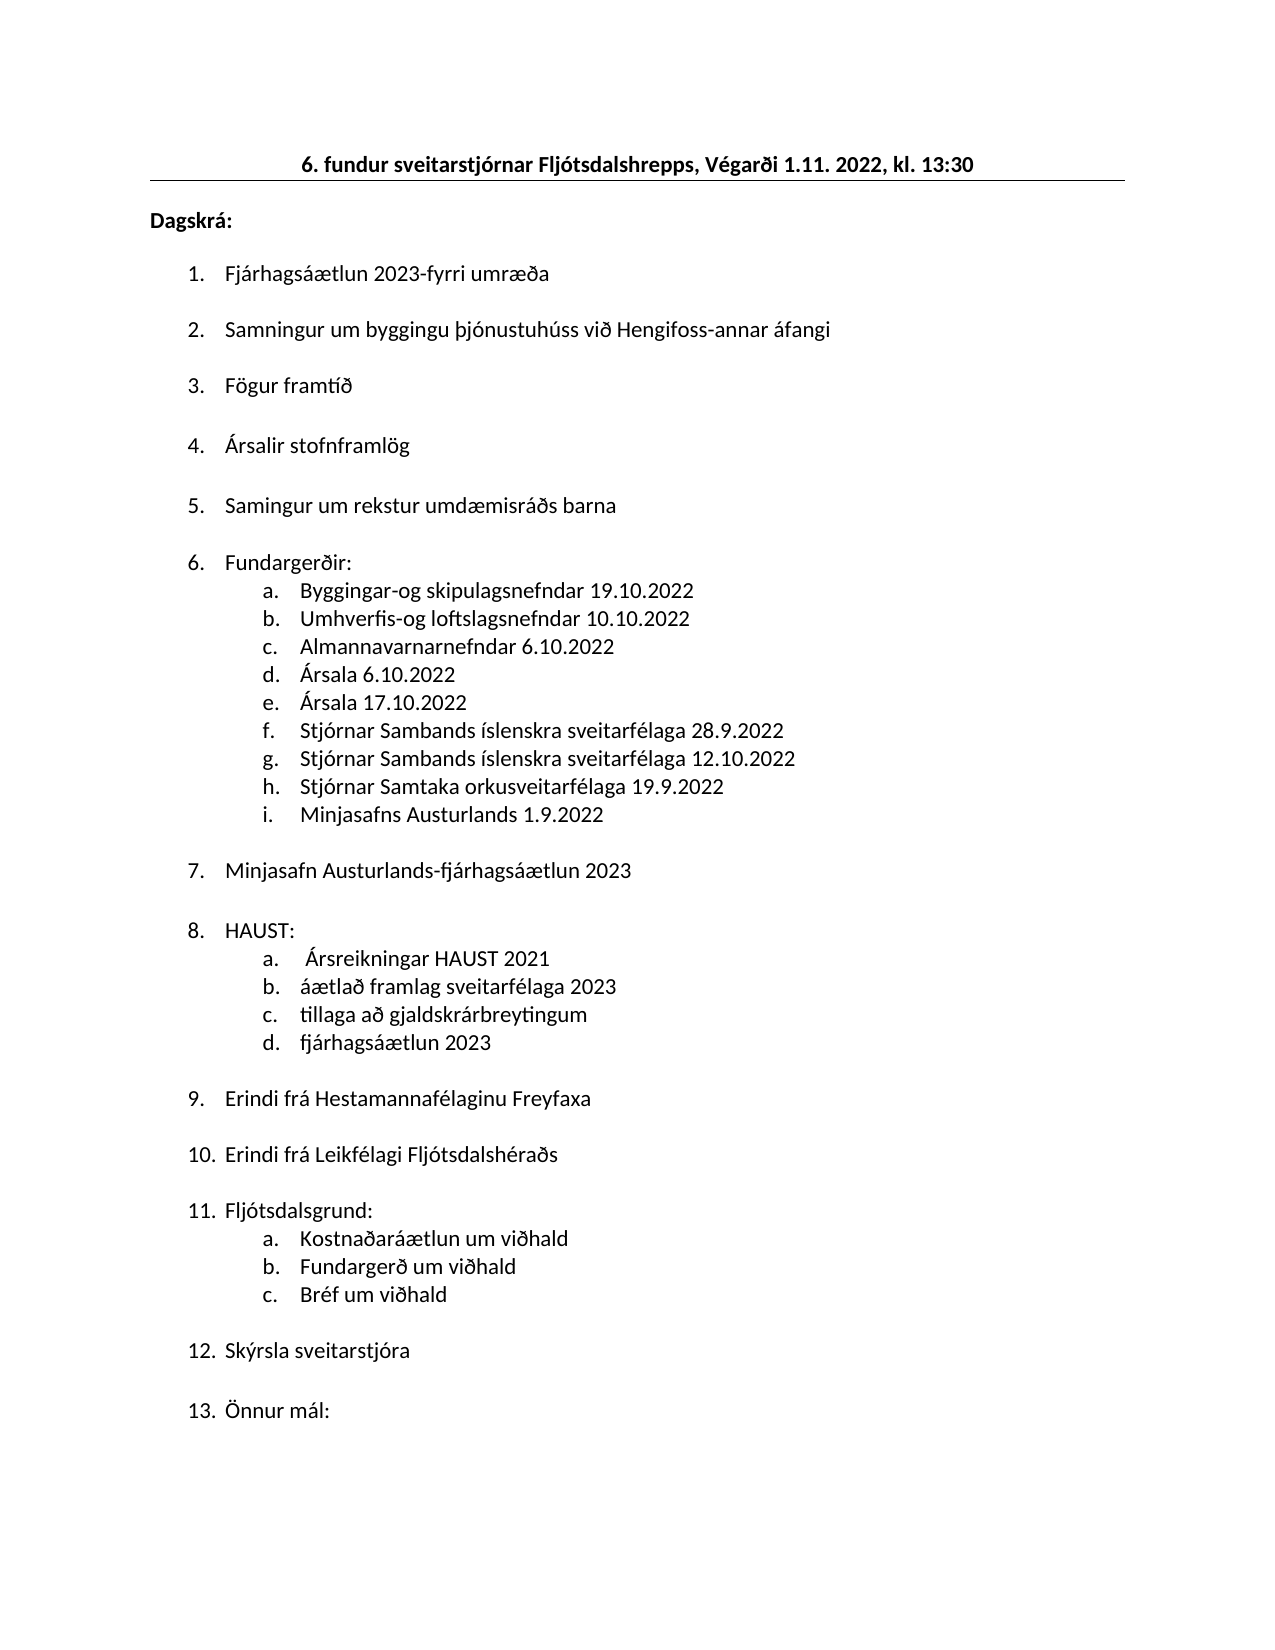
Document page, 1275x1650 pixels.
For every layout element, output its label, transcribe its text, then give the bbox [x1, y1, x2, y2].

list Stjórnar Samtaka orkusveitarfélaga 19.9.2022 [262, 772, 1125, 800]
list Minjasafns Austurlands 1.9.2022 [262, 800, 1125, 828]
list tillaga að gjaldskrárbreytingum [262, 1000, 1125, 1028]
list Önnur mál: [187, 1397, 1125, 1425]
list Fundargerð um viðhald [262, 1252, 1125, 1280]
list Bréf um viðhald [262, 1280, 1125, 1308]
list Umhverfis-og loftslagsnefndar 10.10.2022 [262, 604, 1125, 632]
list Ársalir stofnframlög [187, 431, 1125, 459]
list fjárhagsáætlun 2023 [262, 1028, 1125, 1056]
list Fögur framtíð [187, 371, 1125, 399]
list Fjárhagsáætlun 2023-fyrri umræða [187, 259, 1125, 287]
text Dagskrá: [150, 206, 1125, 234]
list Kostnaðaráætlun um viðhald [262, 1224, 1125, 1252]
list Ársala 17.10.2022 [262, 688, 1125, 716]
list Minjasafn Austurlands-fjárhagsáætlun 2023 [187, 856, 1125, 884]
list Fundargerðir: [187, 548, 1125, 576]
list Ársreikningar HAUST 2021 [262, 944, 1125, 972]
list áætlað framlag sveitarfélaga 2023 [262, 972, 1125, 1000]
list Fljótsdalsgrund: [187, 1196, 1125, 1224]
list Samningur um byggingu þjónustuhúss við Hengifoss-annar áfangi [187, 315, 1125, 343]
list Erindi frá Hestamannafélaginu Freyfaxa [187, 1084, 1125, 1112]
list Skýrsla sveitarstjóra [187, 1336, 1125, 1364]
list Stjórnar Sambands íslenskra sveitarfélaga 28.9.2022 [262, 716, 1125, 744]
list Almannavarnarnefndar 6.10.2022 [262, 632, 1125, 660]
text 6. fundur sveitarstjórnar Fljótsdalshrepps, Végarði 1.11. 2022, kl. 13:30 [150, 150, 1125, 180]
list HAUST: [187, 916, 1125, 944]
list Byggingar-og skipulagsnefndar 19.10.2022 [262, 576, 1125, 604]
list Samingur um rekstur umdæmisráðs barna [187, 492, 1125, 520]
list Erindi frá Leikfélagi Fljótsdalshéraðs [187, 1140, 1125, 1168]
list Ársala 6.10.2022 [262, 660, 1125, 688]
list Stjórnar Sambands íslenskra sveitarfélaga 12.10.2022 [262, 744, 1125, 772]
